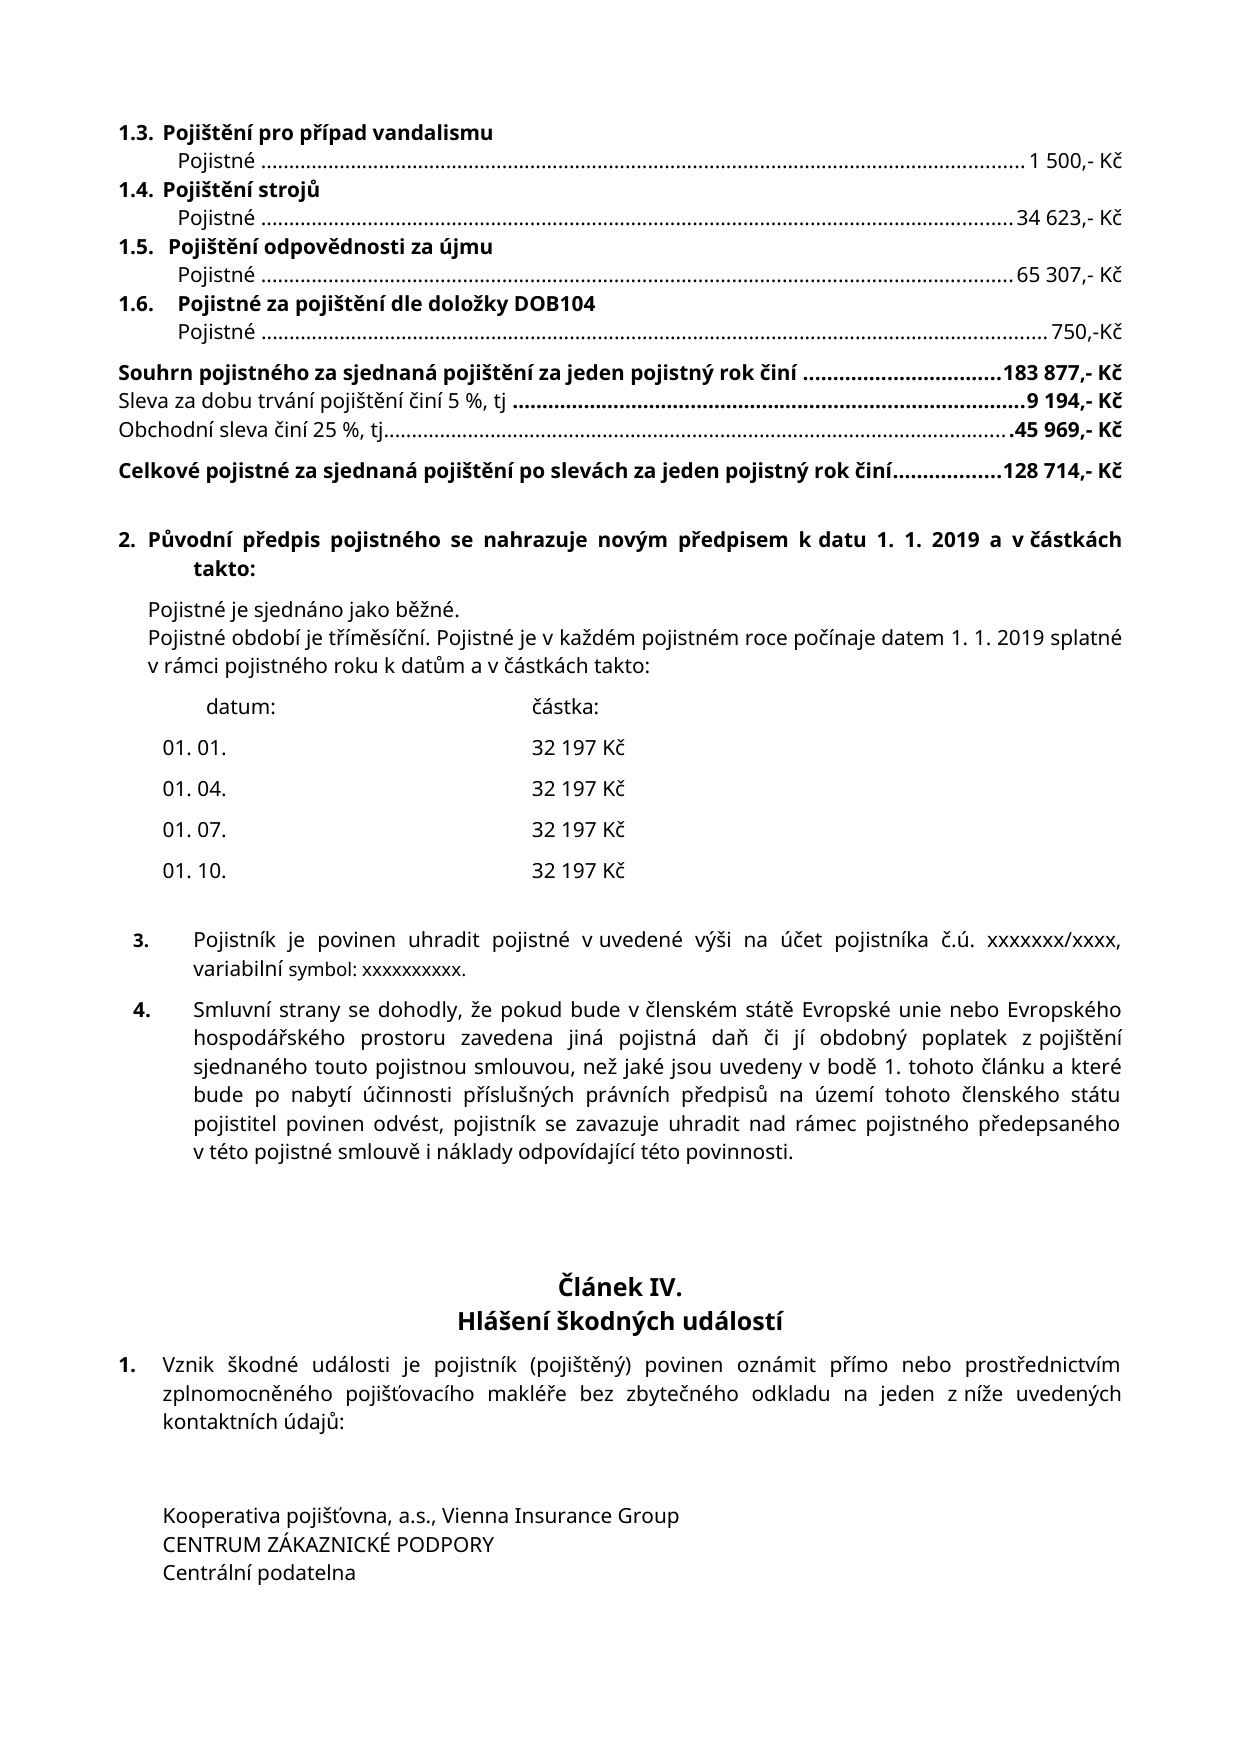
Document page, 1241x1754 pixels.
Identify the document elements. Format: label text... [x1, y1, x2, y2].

text Pojistné období je tříměsíční. Pojistné je v každém pojistném roce počínaje datem 1. 1. 2019 splatné v rámci pojistného roku k datům a v částkách takto: [148, 623, 1122, 680]
list Pojistné 1 500,- Kč [177, 147, 1122, 175]
list Pojistné 750,-Kč [177, 317, 1116, 346]
text Článek IV. Hlášení škodných událostí [118, 1269, 1122, 1338]
text 1.6. Pojistné za pojištění dle doložky DOB104 [118, 289, 1122, 317]
list Pojistné 65 307,- Kč [162, 260, 1122, 289]
text Obchodní sleva činí 25 %, tj .45 969,- Kč [118, 415, 1122, 443]
text Pojistné je sjednáno jako běžné. [118, 595, 1122, 623]
text 01. 07. 32 197 Kč [162, 815, 1122, 844]
list Vznik škodné události je pojistník (pojištěný) povinen oznámit přímo nebo prostřednictvím zplnomocněného pojišťovacího makléře bez zbytečného odkladu na jeden z níže uvedených kontaktních údajů: [118, 1350, 1122, 1436]
text 01. 01. 32 197 Kč [162, 733, 1122, 762]
list Pojištění pro případ vandalismu [118, 118, 1122, 147]
text CENTRUM ZÁKAZNICKÉ PODPORY [162, 1530, 1122, 1558]
list Pojištění odpovědnosti za újmu [118, 232, 1122, 260]
list Pojistné 34 623,- Kč [162, 203, 1122, 232]
text Smluvní strany se dohodly, že pokud bude v členském státě Evropské unie nebo Evropského hospodářského prostoru zavedena jiná pojistná daň či jí obdobný poplatek z pojištění sjednaného touto pojistnou smlouvou, než jaké jsou uvedeny v bodě 1. tohoto článku a které bude po nabytí účinnosti příslušných právních předpisů na území tohoto členského státu pojistitel povinen odvést, pojistník se zavazuje uhradit nad rámec pojistného předepsaného v této pojistné smlouvě i náklady odpovídající této povinnosti. [133, 995, 1122, 1166]
list Pojištění strojů [118, 175, 1122, 203]
text Pojistník je povinen uhradit pojistné v uvedené výši na účet pojistníka č.ú. xxxxxxx/xxxx, variabilní symbol: xxxxxxxxxx. [133, 926, 1122, 982]
text Kooperativa pojišťovna, a.s., Vienna Insurance Group [162, 1501, 1122, 1530]
text 01. 10. 32 197 Kč [162, 856, 1122, 885]
text Centrální podatelna [162, 1558, 1122, 1587]
text Souhrn pojistného za sjednaná pojištění za jeden pojistný rok činí 183 877,- Kč [118, 358, 1196, 387]
text 01. 04. 32 197 Kč [162, 774, 1122, 803]
text Původní předpis pojistného se nahrazuje novým předpisem k datu 1. 1. 2019 a v částkách takto: [118, 525, 1122, 582]
text datum: částka: [162, 692, 1122, 721]
text Celkové pojistné za sjednaná pojištění po slevách za jeden pojistný rok činí 128 714,- Kč [118, 456, 1122, 484]
text Sleva za dobu trvání pojištění činí 5 %, tj ………………………………………….. 9 194,- Kč [118, 387, 1122, 415]
